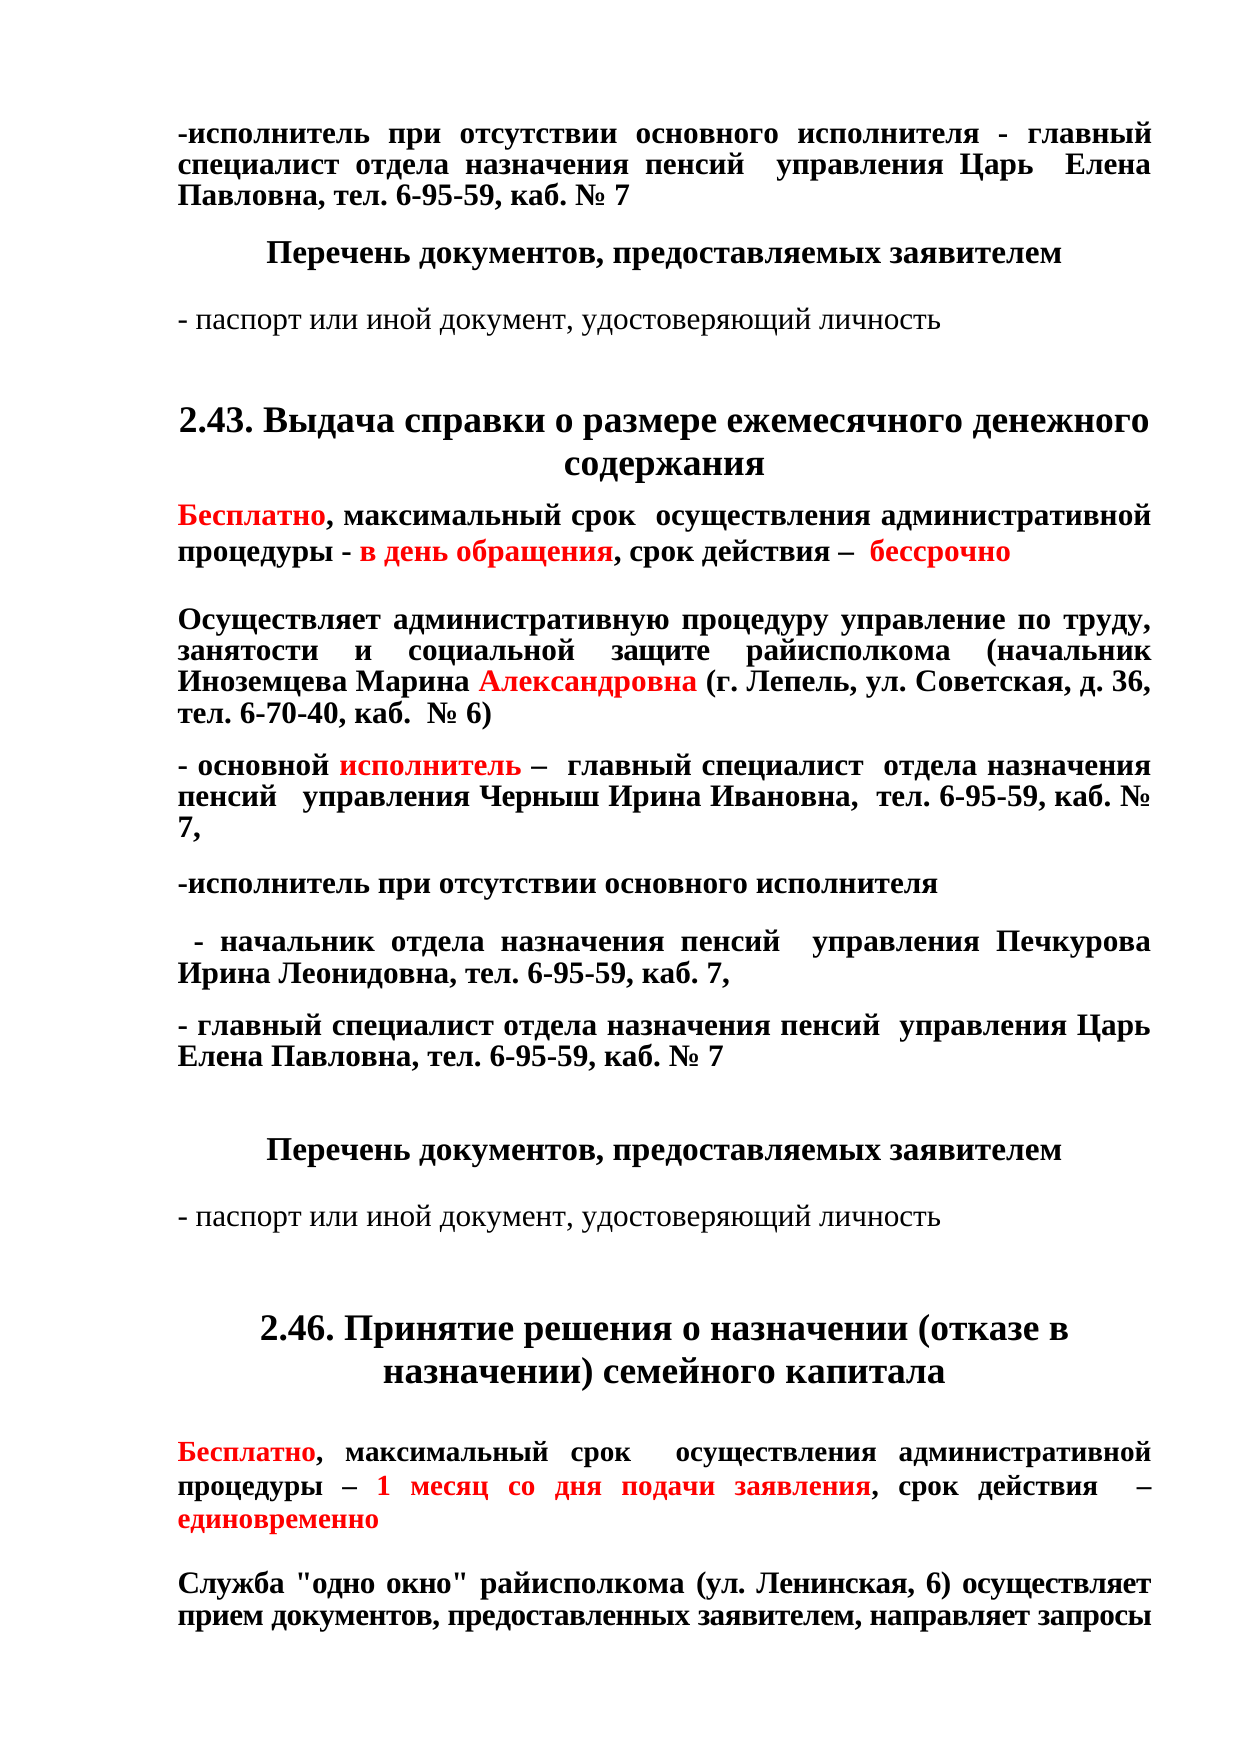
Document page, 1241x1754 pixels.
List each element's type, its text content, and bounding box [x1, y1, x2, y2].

text - основной исполнитель – главный специалист отдела назначения пенсий управления Черныш Ирина Ивановна, тел. 6-95-59, каб. № 7, [177, 750, 1152, 844]
text Бесплатно, максимальный срок осуществления административной процедуры – 1 месяц со дня подачи заявления, срок действия – единовременно [177, 1434, 1152, 1535]
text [177, 1569, 1152, 1631]
text - начальник отдела назначения пенсий управления Печкурова Ирина Леонидовна, тел. 6-95-59, каб. 7, [177, 927, 1152, 989]
text -исполнитель при отсутствии основного исполнителя [177, 865, 1152, 901]
text Перечень документов, предоставляемых заявителем [177, 1129, 1152, 1168]
text Бесплатно, максимальный срок осуществления административной процедуры - в день обращения, срок действия – бессрочно [177, 496, 1152, 568]
text - паспорт или иной документ, удостоверяющий личность [177, 1197, 1152, 1233]
text Осуществляет административную процедуру управление по труду, занятости и социальной защите райисполкома (начальник Иноземцева Марина Александровна (г. Лепель, ул. Советская, д. 36, тел. 6-70-40, каб. № 6) [177, 604, 1152, 729]
text 2.46. Принятие решения о назначении (отказе в назначении) семейного капитала [177, 1305, 1152, 1391]
text Перечень документов, предоставляемых заявителем [177, 233, 1152, 271]
text - главный специалист отдела назначения пенсий управления Царь Елена Павловна, тел. 6-95-59, каб. № 7 [177, 1010, 1152, 1073]
text -исполнитель при отсутствии основного исполнителя - главный специалист отдела назначения пенсий управления Царь Елена Павловна, тел. 6-95-59, каб. № 7 [177, 118, 1152, 212]
text 2.43. Выдача справки о размере ежемесячного денежного содержания [177, 397, 1152, 483]
text - паспорт или иной документ, удостоверяющий личность [177, 300, 1152, 336]
